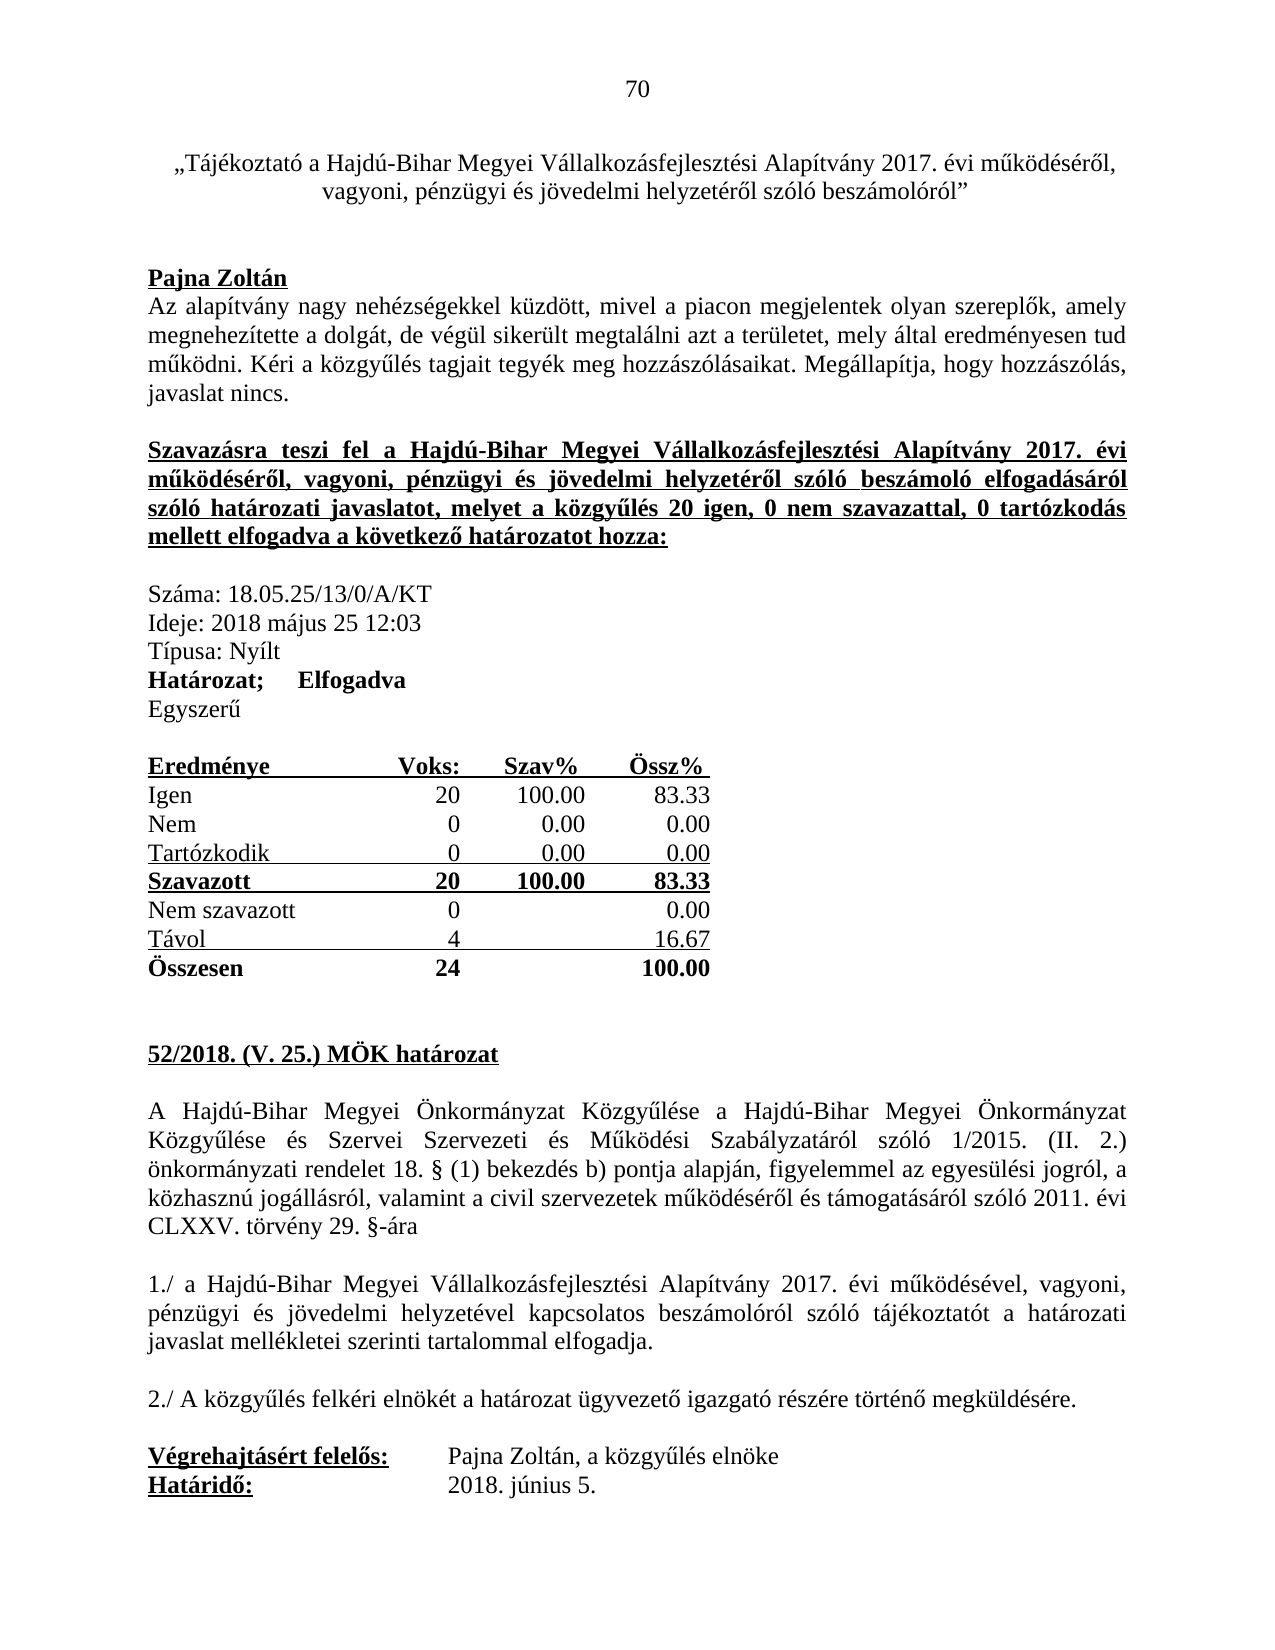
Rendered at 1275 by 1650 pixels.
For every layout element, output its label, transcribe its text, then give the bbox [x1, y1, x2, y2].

text Szavazásra teszi fel a Hajdú-Bihar Megyei Vállalkozásfejlesztési Alapítvány 2017. évi működéséről, vagyoni, pénzügyi és jövedelmi helyzetéről szóló beszámoló elfogadásáról szóló határozati javaslatot, melyet a közgyűlés 20 igen, 0 nem szavazattal, 0 tartózkodás mellett elfogadva a következő határozatot hozza: [148, 519, 1127, 550]
text Határidő: 2018. június 5. [148, 1470, 1127, 1499]
text Végrehajtásért felelős: Pajna Zoltán, a közgyűlés elnöke [148, 1441, 1127, 1470]
text A Hajdú-Bihar Megyei Önkormányzat Közgyűlése a Hajdú-Bihar Megyei Önkormányzat Közgyűlése és Szervei Szervezeti és Működési Szabályzatáról szóló 1/2015. (II. 2.) önkormányzati rendelet 18. § (1) bekezdés b) pontja alapján, figyelemmel az egyesülési jogról, a közhasznú jogállásról, valamint a civil szervezetek működéséről és támogatásáról szóló 2011. évi CLXXV. törvény 29. §-ára [148, 1096, 1127, 1240]
text Tartózkodik 0 0.00 0.00 [148, 838, 1127, 866]
text Nem szavazott 0 0.00 [148, 895, 1127, 924]
text Száma: 18.05.25/13/0/A/KT [148, 579, 1127, 608]
text Szavazott 20 100.00 83.33 [148, 866, 1127, 895]
text Eredménye Voks: Szav% Össz% [148, 751, 1127, 780]
text Az alapítvány nagy nehézségekkel küzdött, mivel a piacon megjelentek olyan szereplők, amely megnehezítette a dolgát, de végül sikerült megtalálni azt a területet, mely által eredményesen tud működni. Kéri a közgyűlés tagjait tegyék meg hozzászólásaikat. Megállapítja, hogy hozzászólás, javaslat nincs. [148, 291, 1127, 406]
text Pajna Zoltán [148, 263, 1127, 291]
text 1./ a Hajdú-Bihar Megyei Vállalkozásfejlesztési Alapítvány 2017. évi működésével, vagyoni, pénzügyi és jövedelmi helyzetével kapcsolatos beszámolóról szóló tájékoztatót a határozati javaslat mellékletei szerinti tartalommal elfogadja. [148, 1269, 1127, 1355]
text Ideje: 2018 május 25 12:03 [148, 608, 1127, 636]
text Egyszerű [148, 694, 1127, 723]
text „Tájékoztató a Hajdú-Bihar Megyei Vállalkozásfejlesztési Alapítvány 2017. évi működéséről, vagyoni, pénzügyi és jövedelmi helyzetéről szóló beszámolóról” [162, 148, 1127, 205]
text Határozat; Elfogadva [148, 665, 1127, 694]
text 52/2018. (V. 25.) MÖK határozat [148, 1039, 1127, 1068]
text Nem 0 0.00 0.00 [148, 809, 1127, 838]
text Típusa: Nyílt [148, 636, 1127, 665]
text Igen 20 100.00 83.33 [148, 780, 1127, 809]
text Szavazásra teszi fel a Hajdú-Bihar Megyei Vállalkozásfejlesztési Alapítvány 2017. évi működéséről, vagyoni, pénzügyi és jövedelmi helyzetéről szóló beszámoló elfogadásáról szóló határozati javaslatot, melyet a közgyűlés 20 igen, 0 nem szavazattal, 0 tartózkodás mellett elfogadva a következő határozatot hozza: [148, 462, 1127, 489]
text Összesen 24 100.00 [148, 953, 1127, 981]
text 2./ A közgyűlés felkéri elnökét a határozat ügyvezető igazgató részére történő megküldésére. [148, 1384, 1127, 1413]
text Szavazásra teszi fel a Hajdú-Bihar Megyei Vállalkozásfejlesztési Alapítvány 2017. évi működéséről, vagyoni, pénzügyi és jövedelmi helyzetéről szóló beszámoló elfogadásáról szóló határozati javaslatot, melyet a közgyűlés 20 igen, 0 nem szavazattal, 0 tartózkodás mellett elfogadva a következő határozatot hozza: [148, 490, 1127, 518]
text Szavazásra teszi fel a Hajdú-Bihar Megyei Vállalkozásfejlesztési Alapítvány 2017. évi működéséről, vagyoni, pénzügyi és jövedelmi helyzetéről szóló beszámoló elfogadásáról szóló határozati javaslatot, melyet a közgyűlés 20 igen, 0 nem szavazattal, 0 tartózkodás mellett elfogadva a következő határozatot hozza: [148, 435, 1127, 460]
text Távol 4 16.67 [148, 924, 1127, 953]
